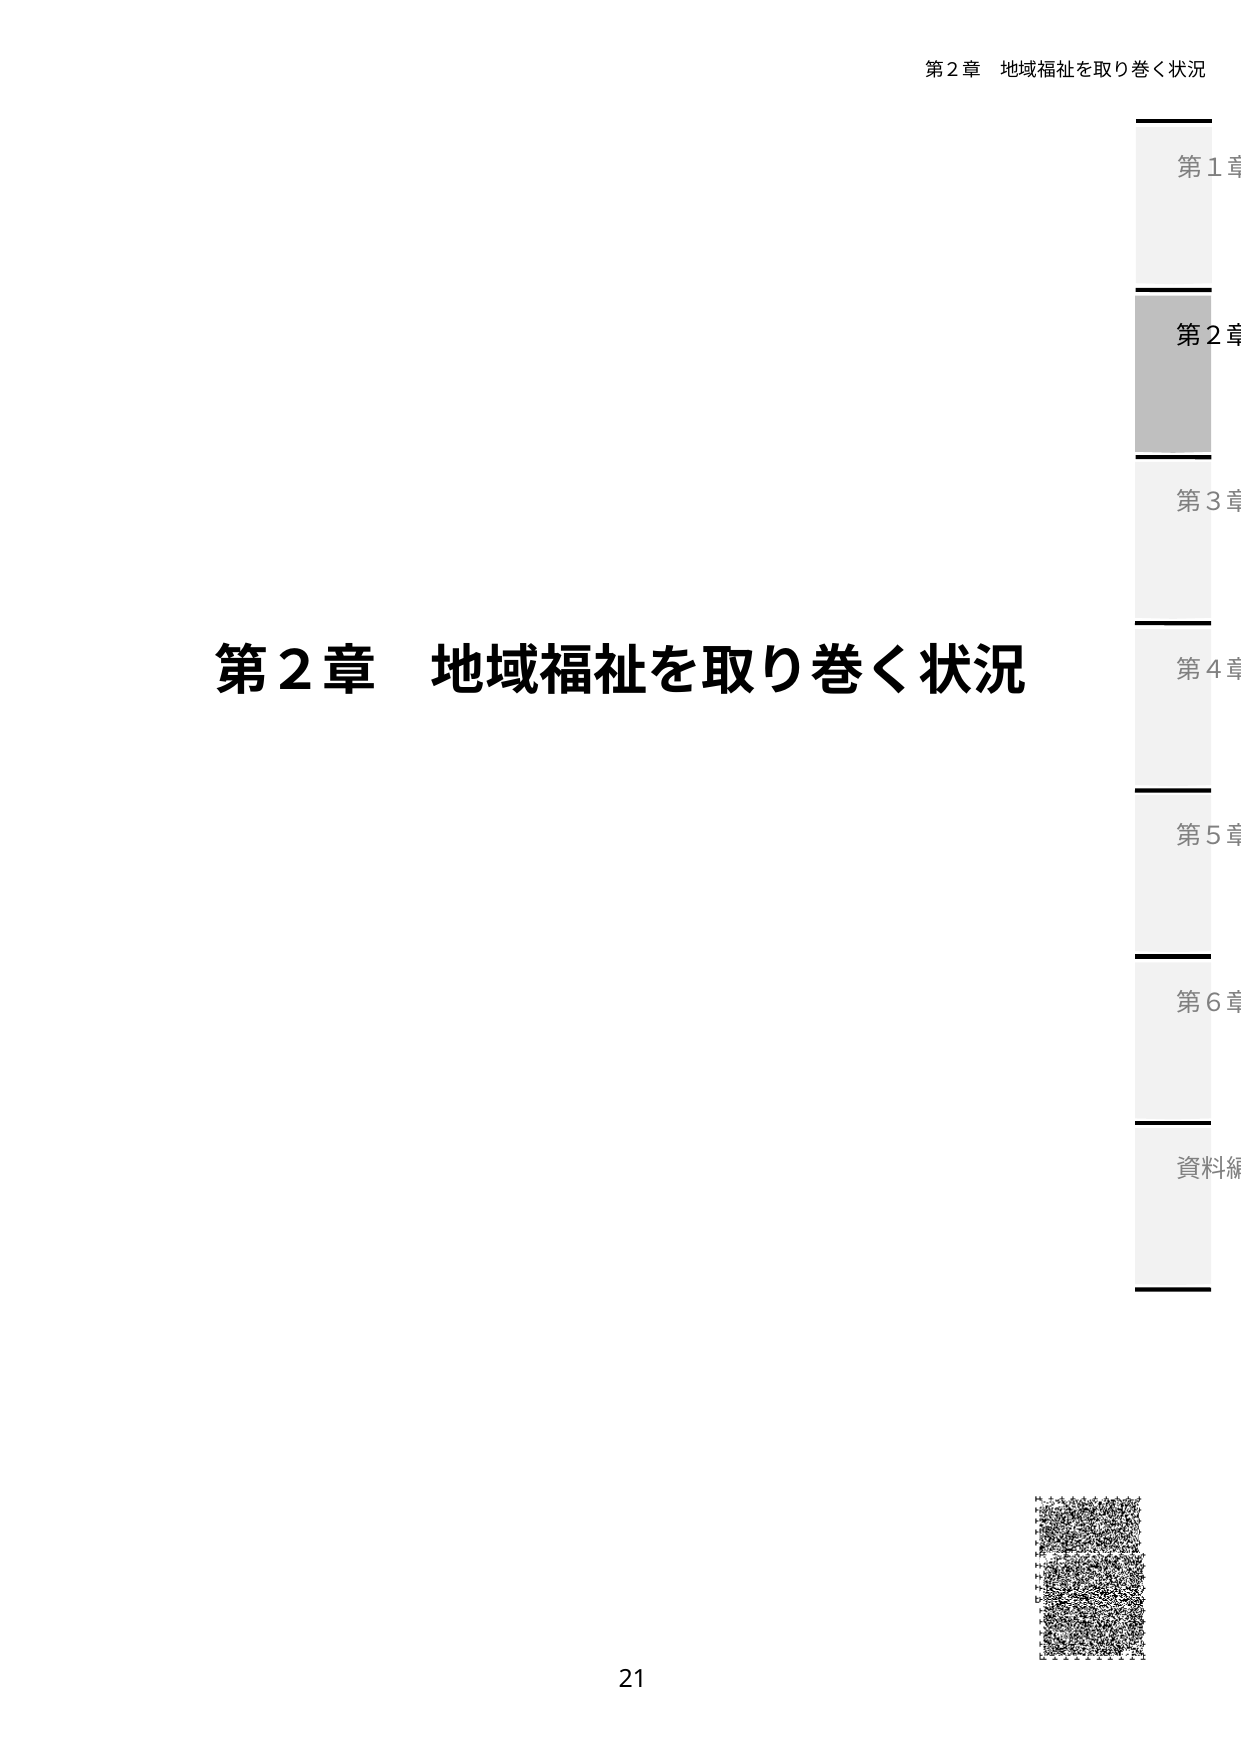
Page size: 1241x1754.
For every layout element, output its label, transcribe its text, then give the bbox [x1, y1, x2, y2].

picture [1035, 1496, 1146, 1660]
text 第２章 地域福祉を取り巻く状況 [112, 627, 1128, 705]
